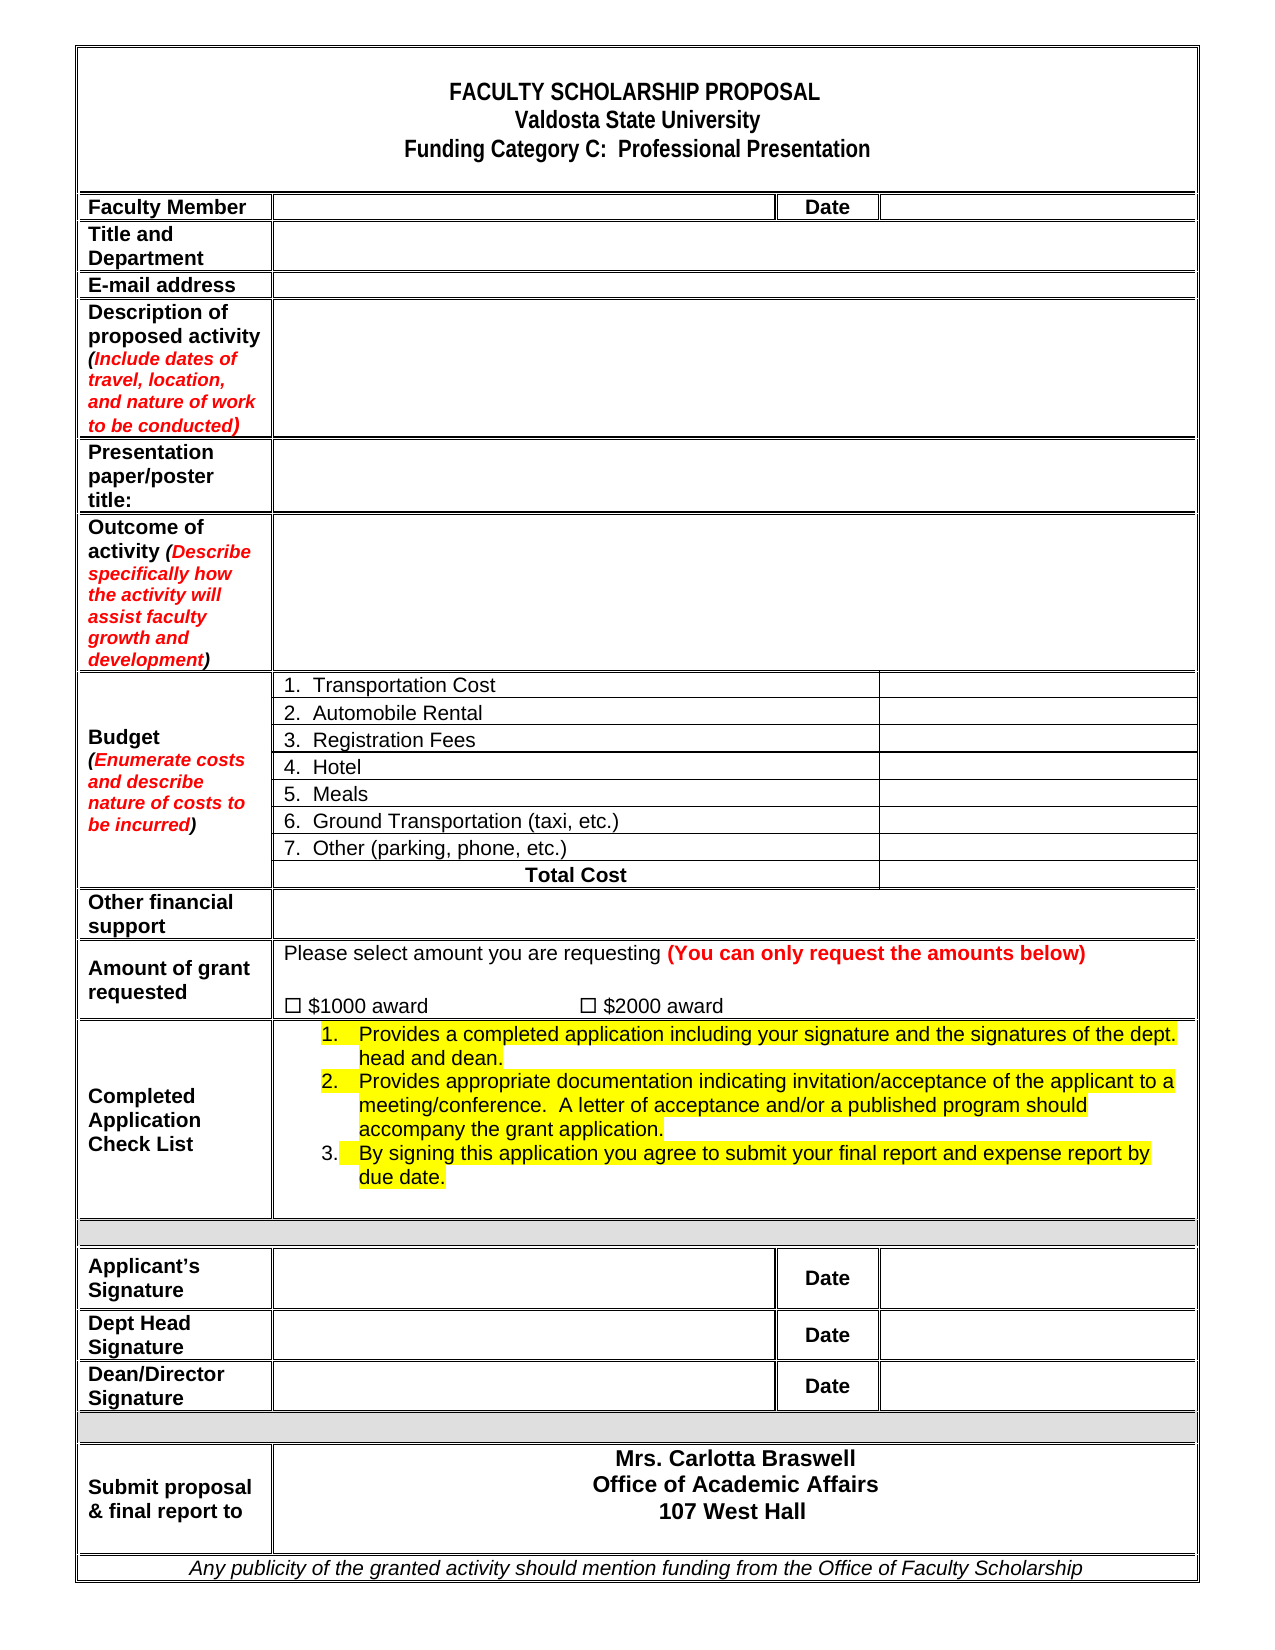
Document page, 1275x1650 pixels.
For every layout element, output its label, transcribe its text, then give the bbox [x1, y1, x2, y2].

table_cell [880, 698, 1197, 724]
table_cell Faculty Member [78, 191, 271, 218]
table_cell Dept Head Signature [77, 1308, 272, 1359]
table_cell [77, 1218, 1198, 1245]
table_cell [880, 834, 1197, 860]
table_cell [880, 753, 1197, 778]
table_cell [879, 1359, 1198, 1410]
table_header FACULTY SCHOLARSHIP PROPOSAL Valdosta State University Funding Category C: Professional Presentation [78, 48, 1197, 191]
table_cell Total Cost [274, 861, 879, 887]
table_cell Title and Department [78, 219, 271, 269]
table_cell E-mail address [78, 270, 271, 297]
table_cell [880, 725, 1197, 751]
table_cell [274, 270, 1197, 297]
table_cell [274, 436, 1197, 511]
table_cell [274, 1311, 774, 1359]
table_cell [880, 807, 1197, 833]
table_cell [274, 219, 1197, 269]
table_cell [880, 780, 1197, 806]
table_cell Dean/Director Signature [77, 1359, 272, 1410]
table_cell Submit proposal & final report to [78, 1442, 271, 1553]
table_cell Please select amount you are requesting (You can only request the amounts below) $1000 award $2000 award [273, 938, 1198, 1018]
table_cell Applicant’s Signature [77, 1245, 272, 1308]
table_cell [274, 511, 1197, 670]
table_cell Date [778, 195, 878, 218]
table_cell Amount of grant requested [77, 938, 272, 1018]
table_cell Other financial support [78, 887, 271, 938]
table_cell 1. Transportation Cost [274, 673, 879, 697]
table_cell [274, 297, 1197, 436]
table_cell 4. Hotel [274, 753, 879, 778]
table_cell Description of proposed activity (Include dates of travel, location, and nature of work to be conducted) [78, 297, 271, 436]
table_cell [274, 887, 1197, 938]
table_cell [77, 1410, 1198, 1442]
table_cell Completed Application Check List [77, 1018, 272, 1218]
table_cell 2. Automobile Rental [274, 698, 879, 724]
table_cell 7. Other (parking, phone, etc.) [274, 834, 879, 860]
table_cell Date [778, 1362, 878, 1410]
table_cell [879, 1308, 1198, 1359]
table_cell [880, 861, 1197, 887]
table_cell 6. Ground Transportation (taxi, etc.) [274, 807, 879, 833]
table_cell 3. Registration Fees [274, 725, 879, 751]
table_cell [879, 1245, 1198, 1308]
table_cell Date [778, 1311, 878, 1359]
table_cell [880, 670, 1198, 697]
table_cell [274, 1362, 774, 1410]
table_cell Provides a completed application including your signature and the signatures of the dept. head and dean. Provides appropriate documentation indicating invitation/acceptance of the applicant to a meeting/conference. A letter of acceptance and/or a published program should accompany the grant application. By signing this application you agree to submit your final report and expense report by due date. [273, 1018, 1198, 1218]
table_cell [274, 195, 774, 218]
table_cell [274, 1249, 774, 1308]
table_cell Budget (Enumerate costs and describe nature of costs to be incurred) [77, 670, 272, 887]
table_cell Outcome of activity (Describe specifically how the activity will assist faculty growth and development) [78, 511, 271, 670]
table_cell Mrs. Carlotta Braswell Office of Academic Affairs 107 West Hall [274, 1442, 1197, 1553]
table_cell 5. Meals [274, 780, 879, 806]
table_cell [881, 191, 1197, 218]
table_cell Date [778, 1249, 878, 1308]
table_cell Presentation paper/poster title: [78, 436, 271, 511]
table_cell Any publicity of the granted activity should mention funding from the Office of Faculty Scholarship [78, 1553, 1197, 1580]
